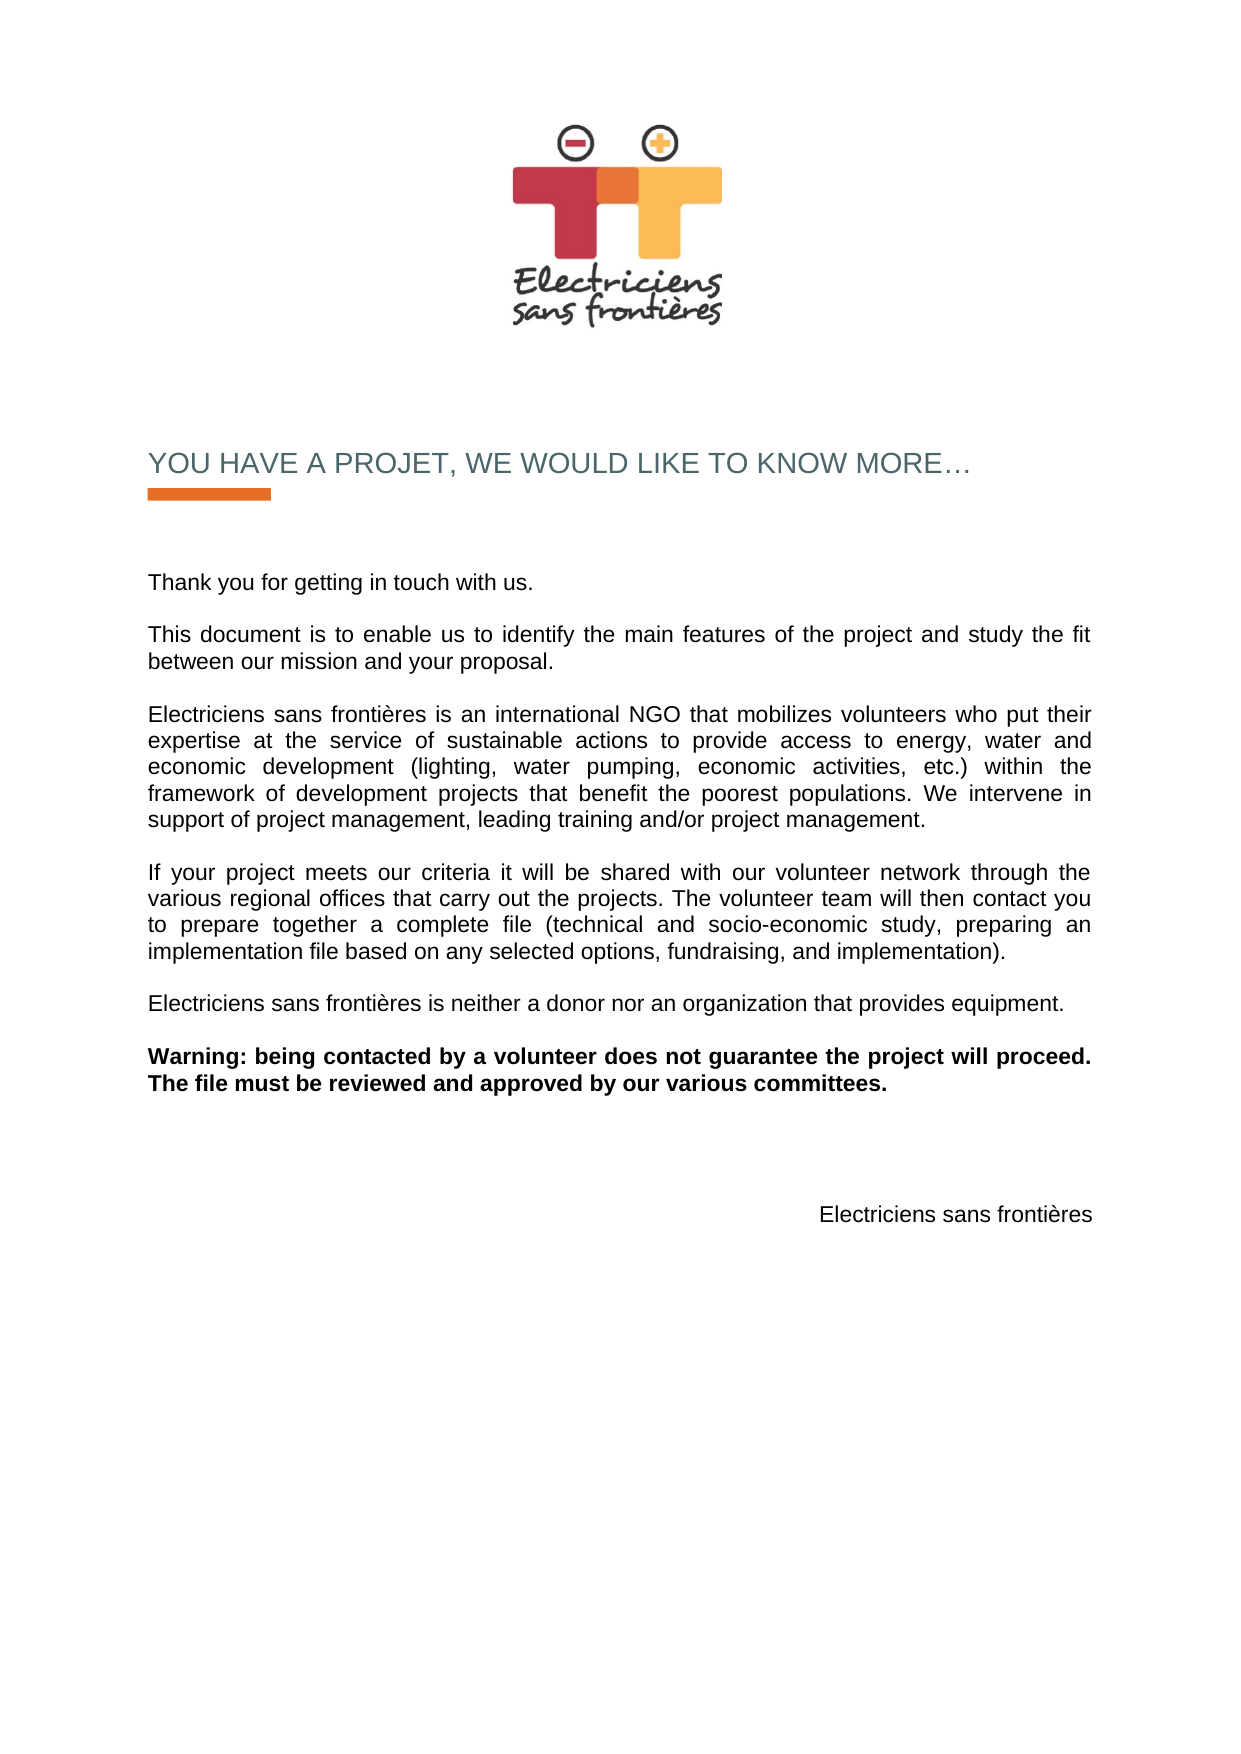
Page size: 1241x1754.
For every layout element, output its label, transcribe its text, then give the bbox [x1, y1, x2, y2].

text Warning: being contacted by a volunteer does not guarantee the project will proceed. The file must be reviewed and approved by our various committees. [148, 1043, 1093, 1096]
text YOU HAVE A PROJET, WE WOULD LIKE TO KNOW MORE… [148, 414, 1093, 488]
text Electriciens sans frontières [148, 1201, 1093, 1228]
text If your project meets our criteria it will be shared with our volunteer network through the various regional offices that carry out the projects. The volunteer team will then contact you to prepare together a complete file (technical and socio-economic study, preparing an implementation file based on any selected options, fundraising, and implementation). [148, 859, 1093, 964]
text Electriciens sans frontières is neither a donor nor an organization that provides equipment. [148, 990, 1093, 1017]
text Electriciens sans frontières is an international NGO that mobilizes volunteers who put their expertise at the service of sustainable actions to provide access to energy, water and economic development (lighting, water pumping, economic activities, etc.) within the framework of development projects that benefit the poorest populations. We intervene in support of project management, leading training and/or project management. [148, 701, 1093, 832]
picture [509, 118, 722, 331]
text Thank you for getting in touch with us. [148, 569, 1093, 595]
text This document is to enable us to identify the main features of the project and study the fit between our mission and your proposal. [148, 621, 1093, 674]
